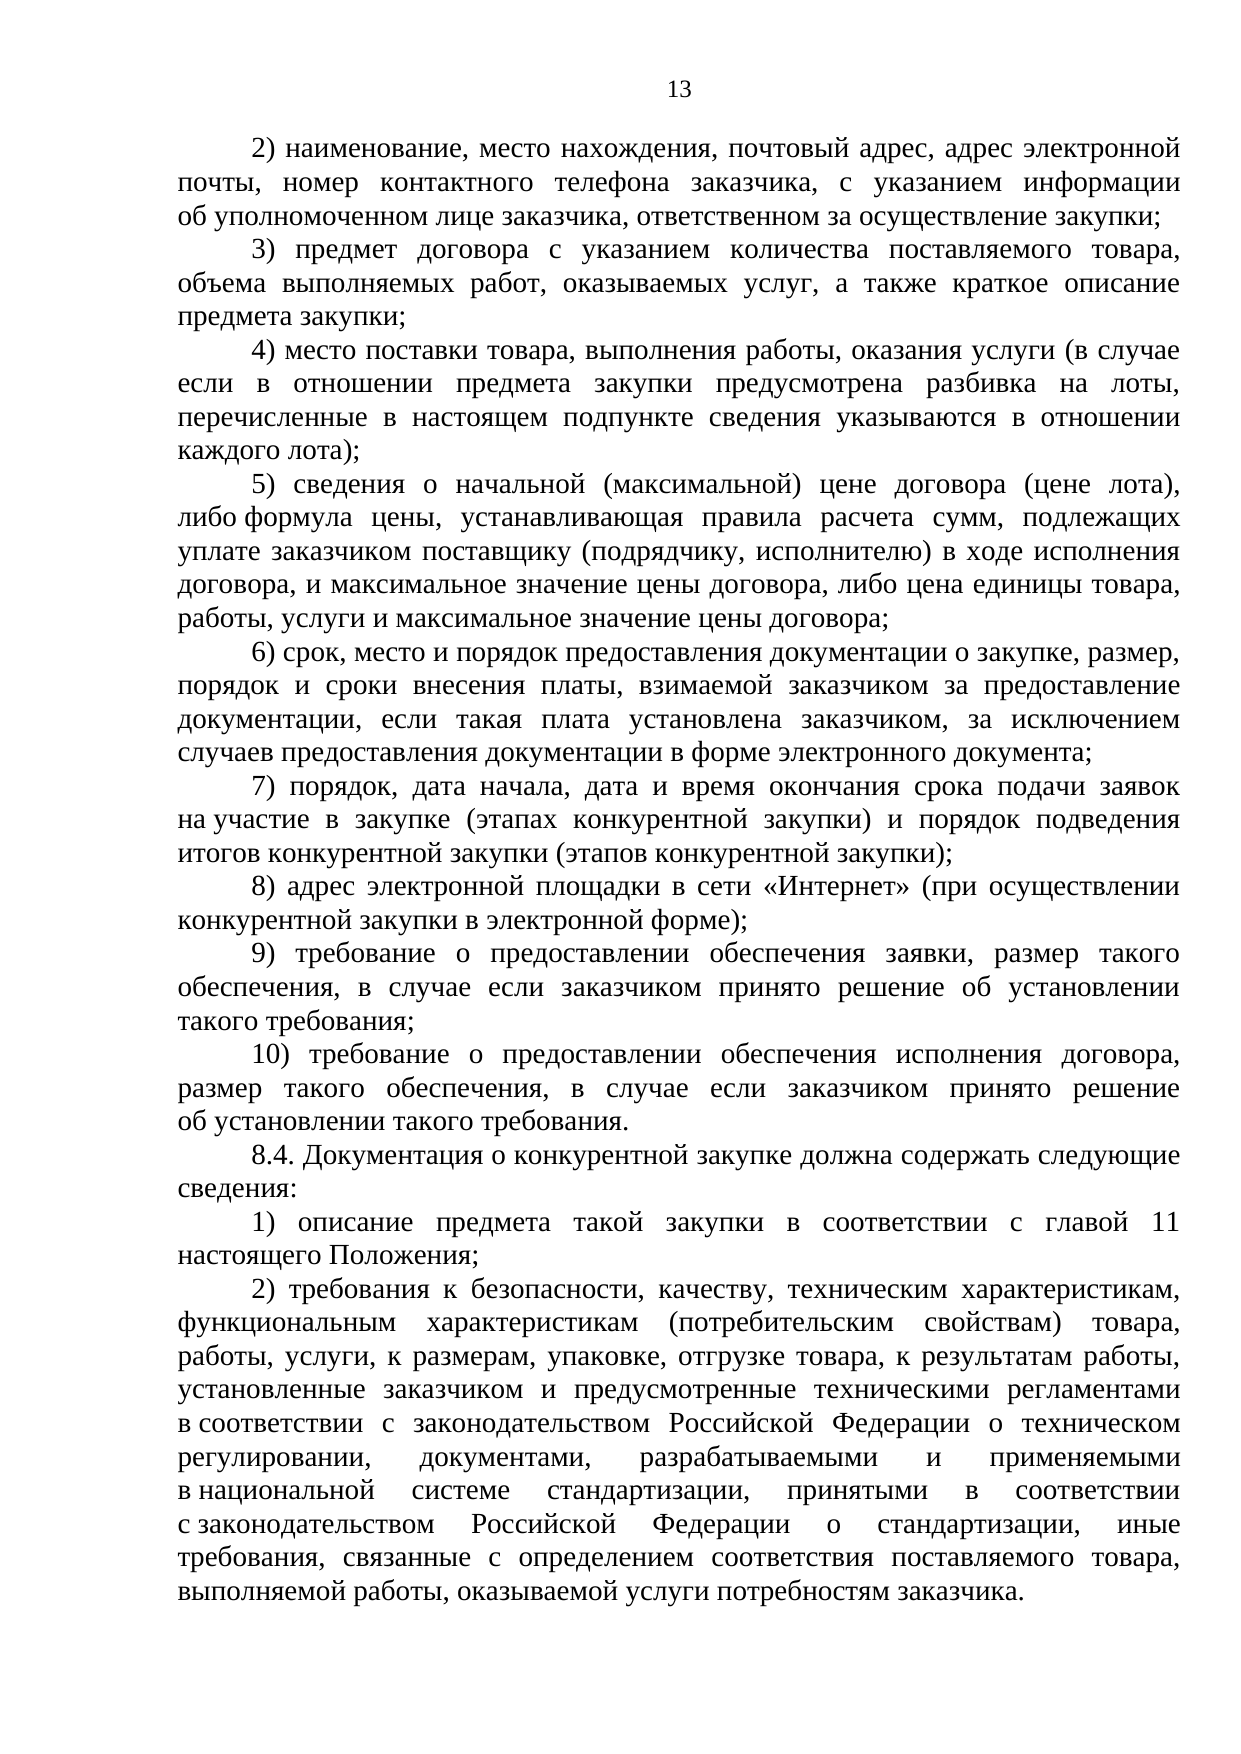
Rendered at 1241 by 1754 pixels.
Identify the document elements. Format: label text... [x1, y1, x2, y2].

text 8.4. Документация о конкурентной закупке должна содержать следующие сведения: [177, 1137, 1181, 1204]
text 10) требование о предоставлении обеспечения исполнения договора, размер такого обеспечения, в случае если заказчиком принято решение об установлении такого требования. [177, 1036, 1181, 1137]
text 2) наименование, место нахождения, почтовый адрес, адрес электронной почты, номер контактного телефона заказчика, с указанием информации об уполномоченном лице заказчика, ответственном за осуществление закупки; [177, 131, 1181, 231]
text 2) требования к безопасности, качеству, техническим характеристикам, функциональным характеристикам (потребительским свойствам) товара, работы, услуги, к размерам, упаковке, отгрузке товара, к результатам работы, установленные заказчиком и предусмотренные техническими регламентами в соответствии с законодательством Российской Федерации о техническом регулировании, документами, разрабатываемыми и применяемыми в национальной системе стандартизации, принятыми в соответствии с законодательством Российской Федерации о стандартизации, иные требования, связанные с определением соответствия поставляемого товара, выполняемой работы, оказываемой услуги потребностям заказчика. [177, 1271, 1181, 1606]
text 9) требование о предоставлении обеспечения заявки, размер такого обеспечения, в случае если заказчиком принято решение об установлении такого требования; [177, 936, 1181, 1036]
text 4) место поставки товара, выполнения работы, оказания услуги (в случае если в отношении предмета закупки предусмотрена разбивка на лоты, перечисленные в настоящем подпункте сведения указываются в отношении каждого лота); [177, 332, 1181, 466]
text 6) срок, место и порядок предоставления документации о закупке, размер, порядок и сроки внесения платы, взимаемой заказчиком за предоставление документации, если такая плата установлена заказчиком, за исключением случаев предоставления документации в форме электронного документа; [177, 634, 1181, 768]
text 8) адрес электронной площадки в сети «Интернет» (при осуществлении конкурентной закупки в электронной форме); [177, 868, 1181, 936]
text 7) порядок, дата начала, дата и время окончания срока подачи заявок на участие в закупке (этапах конкурентной закупки) и порядок подведения итогов конкурентной закупки (этапов конкурентной закупки); [177, 768, 1181, 868]
text 3) предмет договора с указанием количества поставляемого товара, объема выполняемых работ, оказываемых услуг, а также краткое описание предмета закупки; [177, 231, 1181, 332]
text 5) сведения о начальной (максимальной) цене договора (цене лота), либо формула цены, устанавливающая правила расчета сумм, подлежащих уплате заказчиком поставщику (подрядчику, исполнителю) в ходе исполнения договора, и максимальное значение цены договора, либо цена единицы товара, работы, услуги и максимальное значение цены договора; [177, 466, 1181, 634]
text 1) описание предмета такой закупки в соответствии с главой 11 настоящего Положения; [177, 1204, 1181, 1271]
